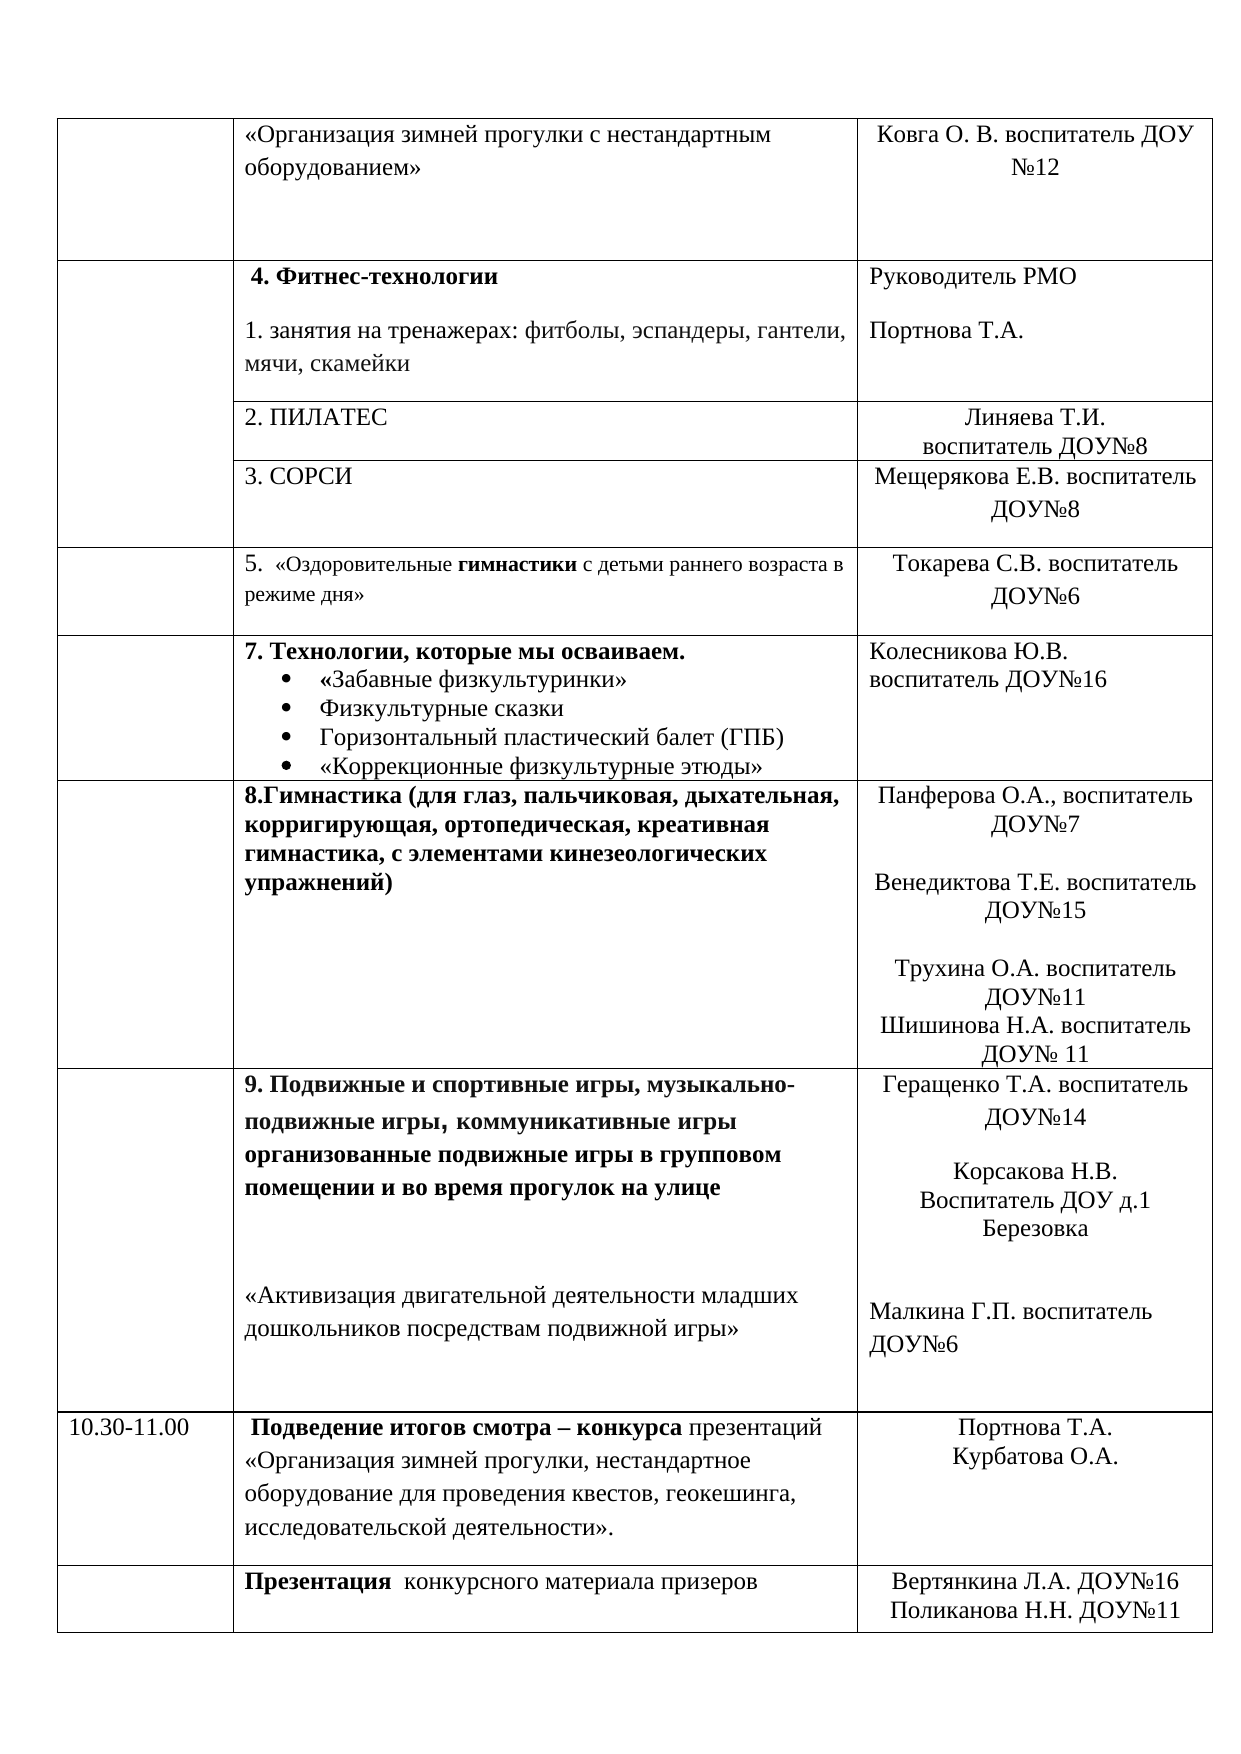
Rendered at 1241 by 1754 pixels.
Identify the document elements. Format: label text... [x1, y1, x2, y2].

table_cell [234, 1566, 857, 1632]
table_cell 4. Фитнес-технологии 1. занятия на тренажерах: фитболы, эспандеры, гантели, мячи, скамейки [234, 261, 857, 401]
table_cell 2. ПИЛАТЕС [234, 402, 857, 460]
table_cell Подведение итогов смотра – конкурса презентаций «Организация зимней прогулки, нестандартное оборудование для проведения квестов, геокешинга, исследовательской деятельности». [234, 1413, 857, 1565]
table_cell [234, 119, 857, 260]
table_cell [58, 1069, 233, 1411]
table_cell [58, 119, 233, 260]
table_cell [858, 119, 1212, 260]
table_cell 8.Гимнастика (для глаз, пальчиковая, дыхательная, корригирующая, ортопедическая, креативная гимнастика, с элементами кинезеологических упражнений) [234, 781, 857, 1068]
table_cell Панферова О.А., воспитатель ДОУ№7 Венедиктова Т.Е. воспитатель ДОУ№15 Трухина О.А. воспитатель ДОУ№11 Шишинова Н.А. воспитатель ДОУ№ 11 [858, 781, 1212, 1068]
table_cell Линяева Т.И. воспитатель ДОУ№8 [858, 402, 1212, 460]
table_cell Колесникова Ю.В. воспитатель ДОУ№16 [858, 636, 1212, 779]
table_cell 5. «Оздоровительные гимнастики с детьми раннего возраста в режиме дня» [234, 548, 857, 635]
table_cell [58, 781, 233, 1068]
table_cell Геращенко Т.А. воспитатель ДОУ№14 Корсакова Н.В. Воспитатель ДОУ д.1 Березовка Малкина Г.П. воспитатель ДОУ№6 [858, 1069, 1212, 1411]
table_cell 10.30-11.00 [58, 1413, 233, 1565]
table_cell Мещерякова Е.В. воспитатель ДОУ№8 [858, 461, 1212, 547]
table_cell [858, 1566, 1212, 1632]
table_cell 9. Подвижные и спортивные игры, музыкально-подвижные игры, коммуникативные игры организованные подвижные игры в групповом помещении и во время прогулок на улице «Активизация двигательной деятельности младших дошкольников посредствам подвижной игры» [234, 1069, 857, 1411]
table_cell Портнова Т.А. Курбатова О.А. [858, 1413, 1212, 1565]
table_cell Руководитель РМО Портнова Т.А. [858, 261, 1212, 401]
table_cell [58, 636, 233, 779]
table_cell [58, 548, 233, 635]
table_cell [58, 261, 233, 547]
table_cell 3. СОРСИ [234, 461, 857, 547]
table_cell Токарева С.В. воспитатель ДОУ№6 [858, 548, 1212, 635]
table_cell 7. Технологии, которые мы осваиваем. «Забавные физкультуринки» Физкультурные сказки Горизонтальный пластический балет (ГПБ) «Коррекционные физкультурные этюды» [234, 636, 857, 779]
table_cell [58, 1566, 233, 1632]
